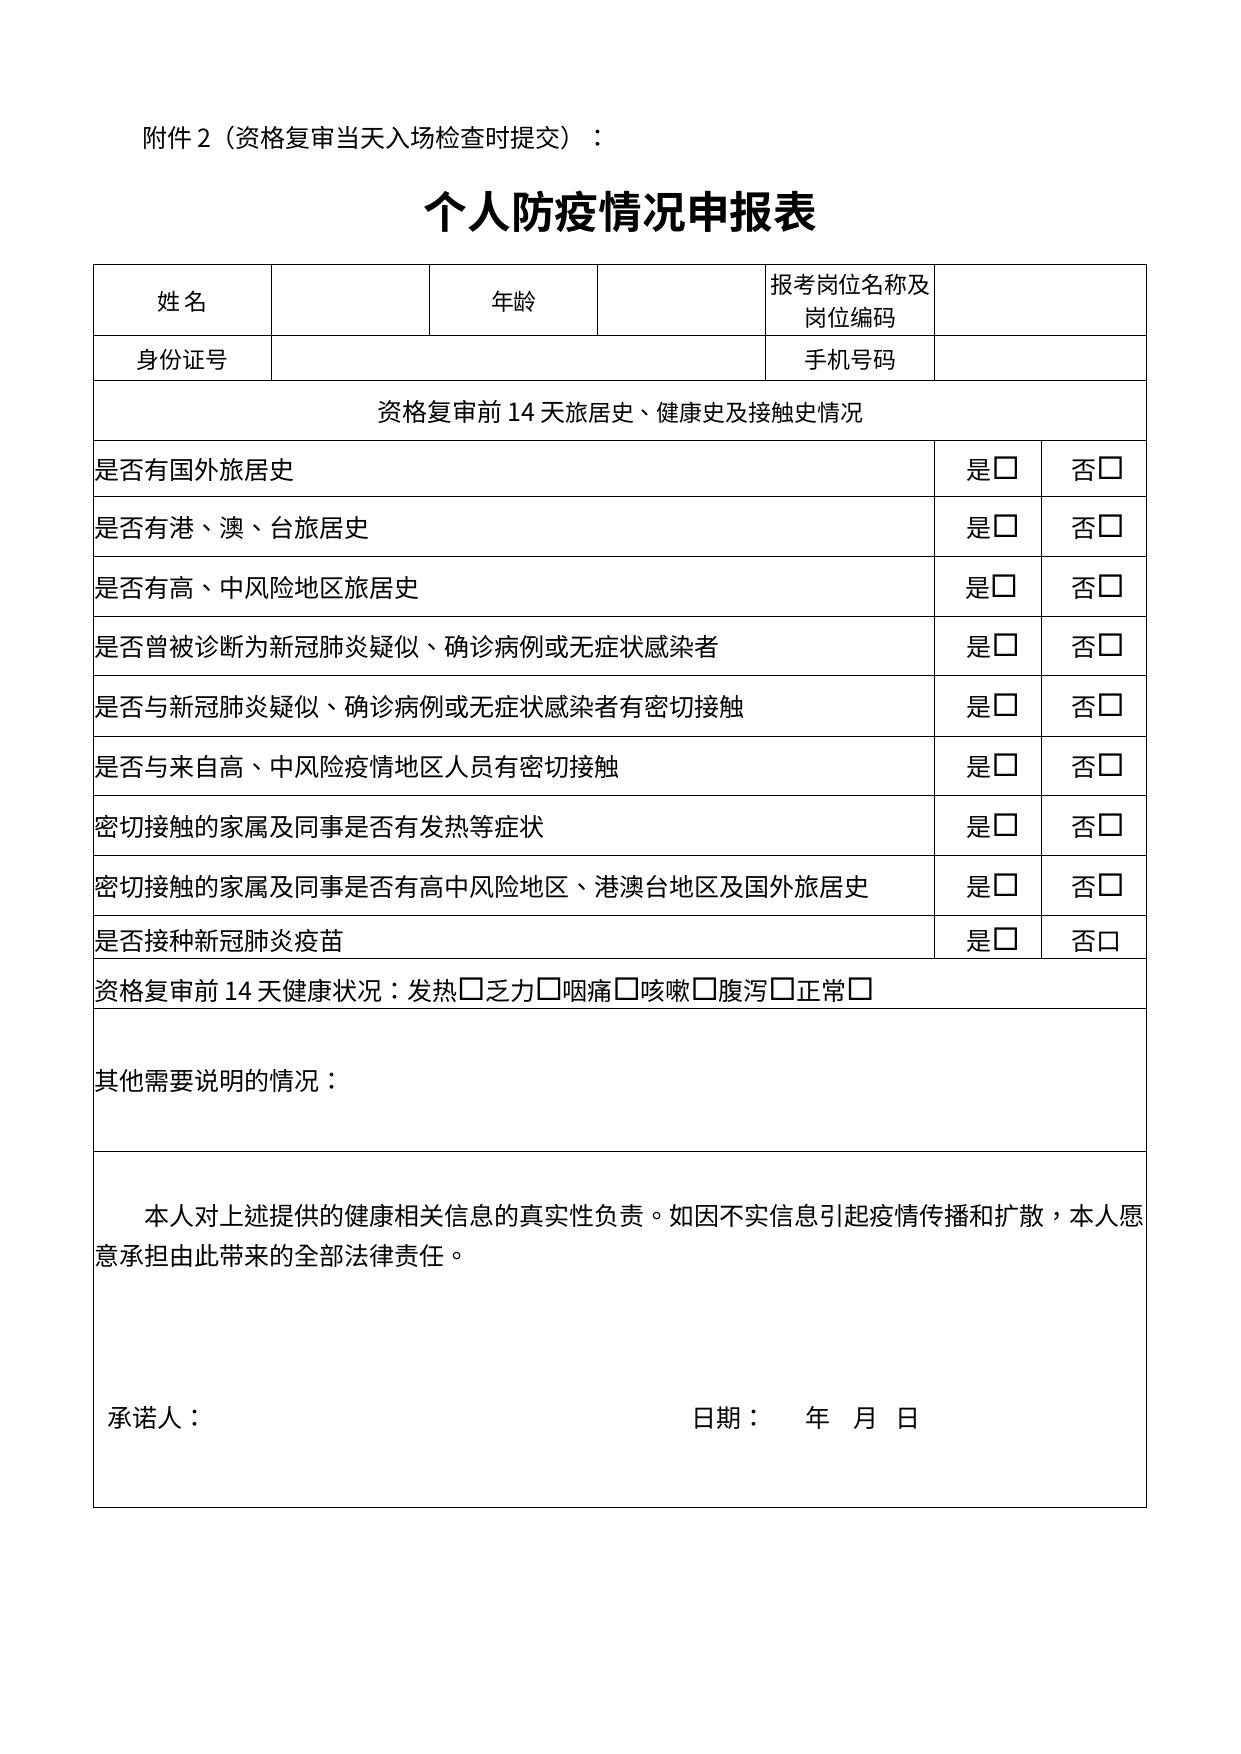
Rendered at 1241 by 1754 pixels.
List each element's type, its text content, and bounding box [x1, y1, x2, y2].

table_cell 是否有国外旅居史 [94, 441, 934, 496]
table_cell 密切接触的家属及同事是否有发热等症状 [94, 796, 934, 855]
table_cell 本人对上述提供的健康相关信息的真实性负责。如因不实信息引起疫情传播和扩散，本人愿意承担由此带来的全部法律责任。 承诺人： 日期： 年 月 日 [94, 1152, 1146, 1507]
table_cell 密切接触的家属及同事是否有高中风险地区、港澳台地区及国外旅居史 [94, 856, 934, 915]
subtitle 个人防疫情况申报表 [142, 177, 1098, 241]
table_cell 其他需要说明的情况： [94, 1009, 1146, 1151]
table_cell 是否与新冠肺炎疑似、确诊病例或无症状感染者有密切接触 [94, 676, 934, 736]
table_header [598, 265, 765, 335]
table_cell 身份证号 [94, 336, 271, 380]
table_cell 是否有高、中风险地区旅居史 [94, 557, 934, 616]
table_cell 否 [1042, 441, 1146, 496]
table_cell 资格复审前14天旅居史、健康史及接触史情况 [94, 381, 1146, 440]
table_cell 是 [935, 497, 1041, 556]
table_cell [272, 336, 765, 380]
table_cell [935, 336, 1146, 380]
table_cell 是 [935, 617, 1041, 675]
subtitle 附件2（资格复审当天入场检查时提交）： [142, 118, 1098, 154]
table_cell 是 [935, 737, 1041, 795]
table_cell 是 [935, 796, 1041, 855]
table_cell 否口 [1042, 916, 1146, 958]
table_cell 否 [1042, 497, 1146, 556]
table_header 年龄 [430, 265, 597, 335]
table_cell 否 [1042, 676, 1146, 736]
table_cell 是否曾被诊断为新冠肺炎疑似、确诊病例或无症状感染者 [94, 617, 934, 675]
table_cell 否 [1042, 737, 1146, 795]
table_header 报考岗位名称及岗位编码 [766, 265, 934, 335]
table_cell 否 [1042, 557, 1146, 616]
table_cell 是 [935, 557, 1041, 616]
table_cell 是否与来自高、中风险疫情地区人员有密切接触 [94, 737, 934, 795]
table_cell 手机号码 [766, 336, 934, 380]
table_header [272, 265, 429, 335]
table_cell 资格复审前14天健康状况：发热乏力咽痛咳嗽腹泻正常 [94, 959, 1146, 1008]
table_cell 是否接种新冠肺炎疫苗 [94, 916, 934, 958]
table_cell 否 [1042, 796, 1146, 855]
table_header 姓 名 [94, 265, 271, 335]
table_cell 是 [935, 676, 1041, 736]
table_cell 是否有港、澳、台旅居史 [94, 497, 934, 556]
table_header [935, 265, 1146, 335]
table_cell 是 [935, 916, 1041, 958]
table_cell 是 [935, 856, 1041, 915]
table_cell 是 [935, 441, 1041, 496]
table_cell 否 [1042, 856, 1146, 915]
table_cell 否 [1042, 617, 1146, 675]
